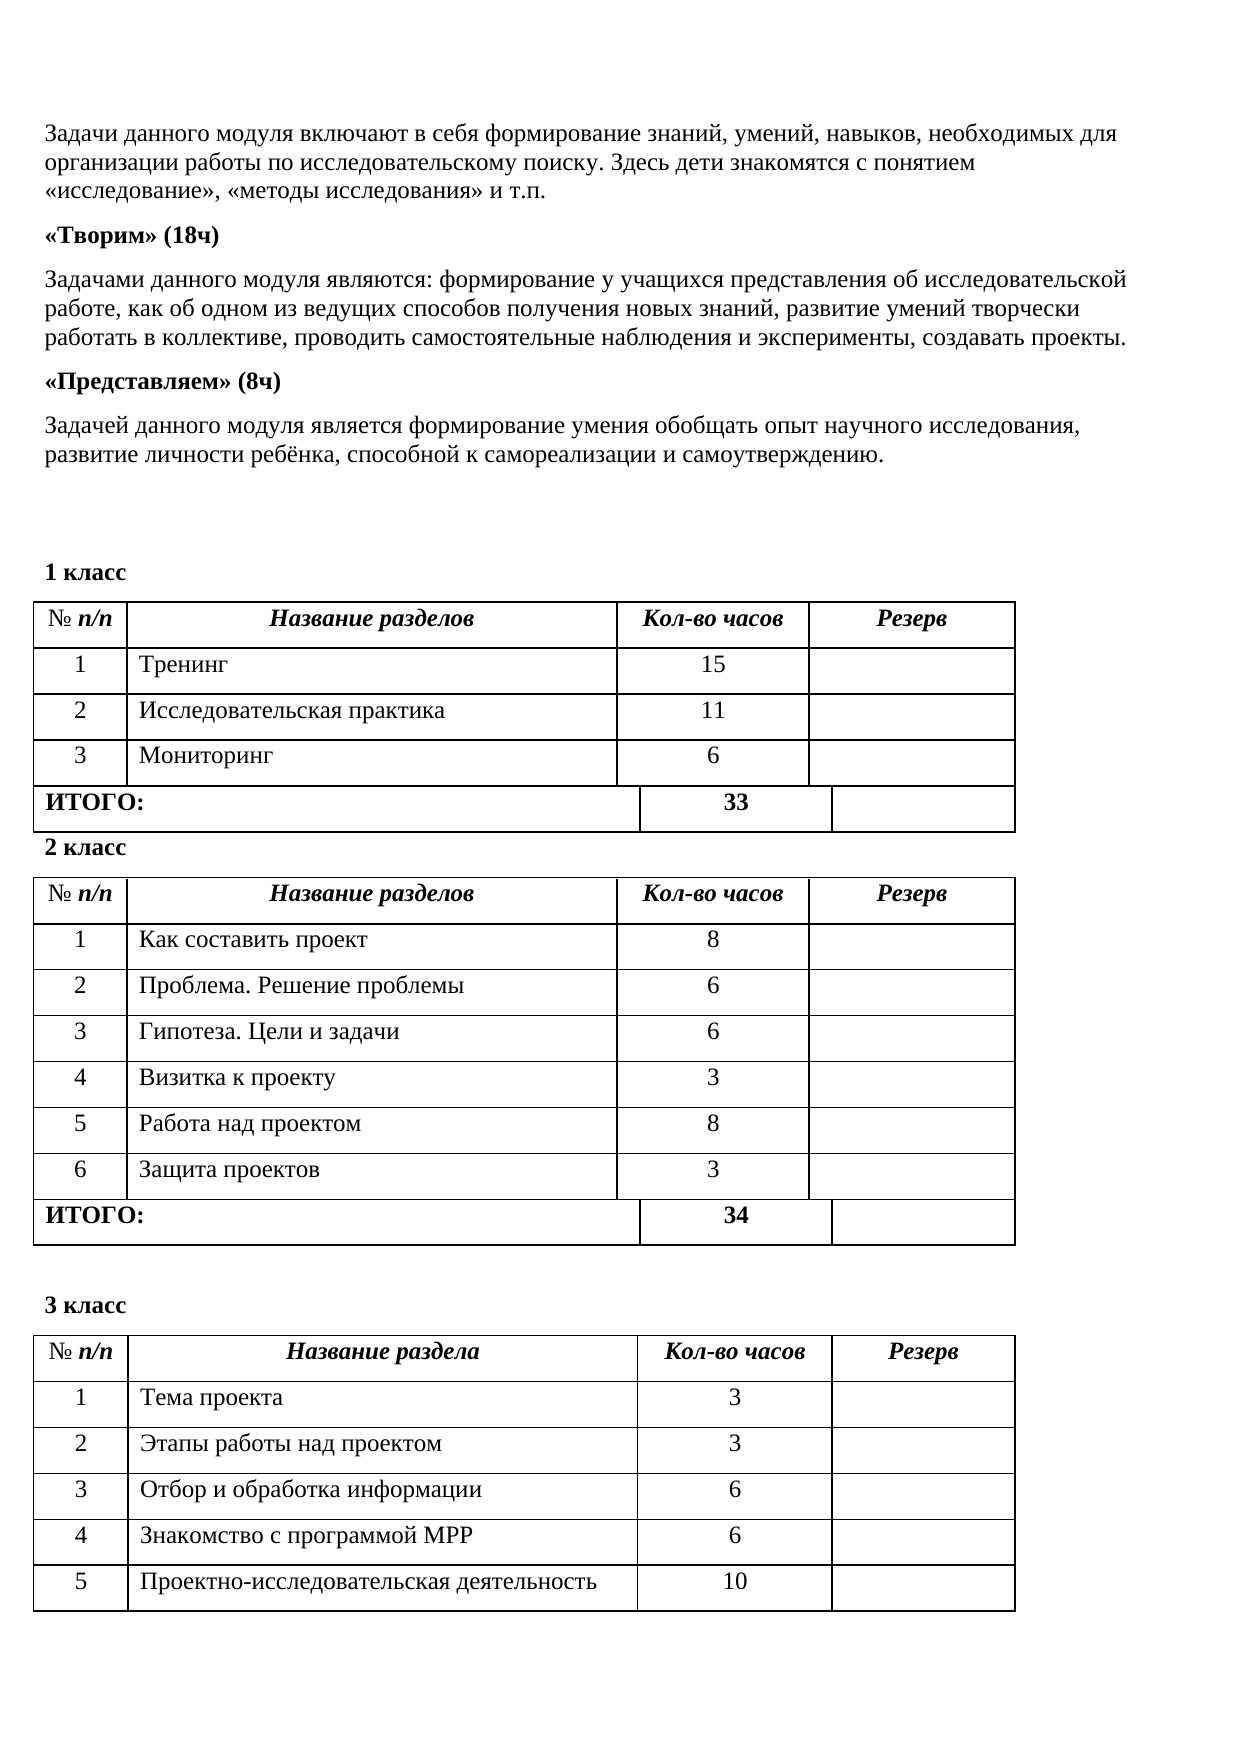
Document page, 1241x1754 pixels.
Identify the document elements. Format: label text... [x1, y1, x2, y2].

table_header Резерв [810, 878, 1014, 923]
table_cell Визитка к проекту [128, 1062, 616, 1107]
table_cell [810, 925, 1014, 969]
table_cell 2 [34, 970, 126, 1015]
table_header Название разделов [128, 878, 617, 923]
table_header Кол-во часов [638, 1336, 831, 1381]
table_cell [833, 1428, 1014, 1472]
table_cell Защита проектов [128, 1154, 616, 1198]
table_cell [833, 1200, 1014, 1244]
table_cell 5 [34, 1566, 127, 1610]
table_cell 3 [618, 1062, 808, 1107]
table_cell 8 [618, 925, 808, 969]
table_cell Знакомство с программой МРР [129, 1520, 637, 1564]
table_cell 34 [641, 1200, 831, 1244]
table_cell 11 [618, 695, 808, 739]
table_cell [833, 1382, 1014, 1427]
table_cell 2 [34, 1428, 127, 1472]
table_cell 3 [34, 1474, 127, 1518]
table_header Резерв [810, 603, 1014, 647]
table_cell Этапы работы над проектом [129, 1428, 637, 1472]
table_cell 8 [618, 1108, 808, 1152]
table_header № п/п [34, 603, 126, 647]
text «Представляем» (8ч) [44, 366, 1137, 395]
text 3 класс [44, 1290, 1137, 1319]
table_cell Проектно-исследовательская деятельность [129, 1566, 637, 1610]
table_cell 6 [618, 1016, 808, 1061]
table_cell Мониторинг [128, 741, 616, 785]
table_cell [810, 1154, 1014, 1198]
table_cell Гипотеза. Цели и задачи [128, 1016, 616, 1061]
table_cell 3 [618, 1154, 808, 1198]
table_cell ИТОГО: [34, 787, 639, 831]
table_cell 6 [34, 1154, 126, 1198]
table_cell 6 [638, 1474, 831, 1518]
table_cell [833, 787, 1014, 831]
table_header Название раздела [129, 1336, 637, 1381]
table_cell 5 [34, 1108, 126, 1152]
table_cell [810, 649, 1014, 693]
table_cell 6 [638, 1520, 831, 1564]
table_cell [810, 1016, 1014, 1061]
text «Творим» (18ч) [44, 220, 1137, 249]
table_cell ИТОГО: [34, 1200, 639, 1244]
table_cell 1 [34, 649, 126, 693]
text Задачи данного модуля включают в себя формирование знаний, умений, навыков, необходимых для организации работы по исследовательскому поиску. Здесь дети знакомятся с понятием «исследование», «методы исследования» и т.п. [44, 118, 1137, 204]
table_header Резерв [833, 1336, 1014, 1381]
text Задачей данного модуля является формирование умения обобщать опыт научного исследования, развитие личности ребёнка, способной к самореализации и самоутверждению. [44, 411, 1137, 468]
table_cell 6 [618, 970, 808, 1015]
table_cell [810, 741, 1014, 785]
table_cell 1 [34, 1382, 127, 1427]
table_cell 1 [34, 925, 126, 969]
text 1 класс [44, 557, 1137, 586]
table_cell [810, 970, 1014, 1015]
table_cell [810, 1062, 1014, 1107]
table_cell [833, 1520, 1014, 1564]
table_cell 10 [638, 1566, 831, 1610]
table_cell [833, 1566, 1014, 1610]
table_cell Как составить проект [128, 925, 616, 969]
table_cell 3 [638, 1382, 831, 1427]
table_cell 33 [641, 787, 831, 831]
table_cell Отбор и обработка информации [129, 1474, 637, 1518]
table_cell [810, 695, 1014, 739]
table_cell 2 [34, 695, 126, 739]
table_header № п/п [34, 878, 127, 923]
table_header Кол-во часов [618, 603, 808, 647]
table_header Кол-во часов [618, 878, 809, 923]
table_cell Тема проекта [129, 1382, 637, 1427]
table_cell Исследовательская практика [128, 695, 616, 739]
table_cell Работа над проектом [128, 1108, 616, 1152]
table_cell Проблема. Решение проблемы [128, 970, 616, 1015]
table_cell 4 [34, 1520, 127, 1564]
table_header № п/п [34, 1336, 127, 1381]
text Задачами данного модуля являются: формирование у учащихся представления об исследовательской работе, как об одном из ведущих способов получения новых знаний, развитие умений творчески работать в коллективе, проводить самостоятельные наблюдения и эксперименты, создавать проекты. [44, 264, 1137, 351]
table_cell 3 [34, 741, 126, 785]
text 2 класс [44, 832, 1137, 861]
table_cell 15 [618, 649, 808, 693]
table_cell 3 [34, 1016, 126, 1061]
table_cell 4 [34, 1062, 126, 1107]
table_cell Тренинг [128, 649, 616, 693]
table_cell 3 [638, 1428, 831, 1472]
table_header Название разделов [128, 603, 616, 647]
table_cell [810, 1108, 1014, 1152]
table_cell [833, 1474, 1014, 1518]
table_cell 6 [618, 741, 808, 785]
